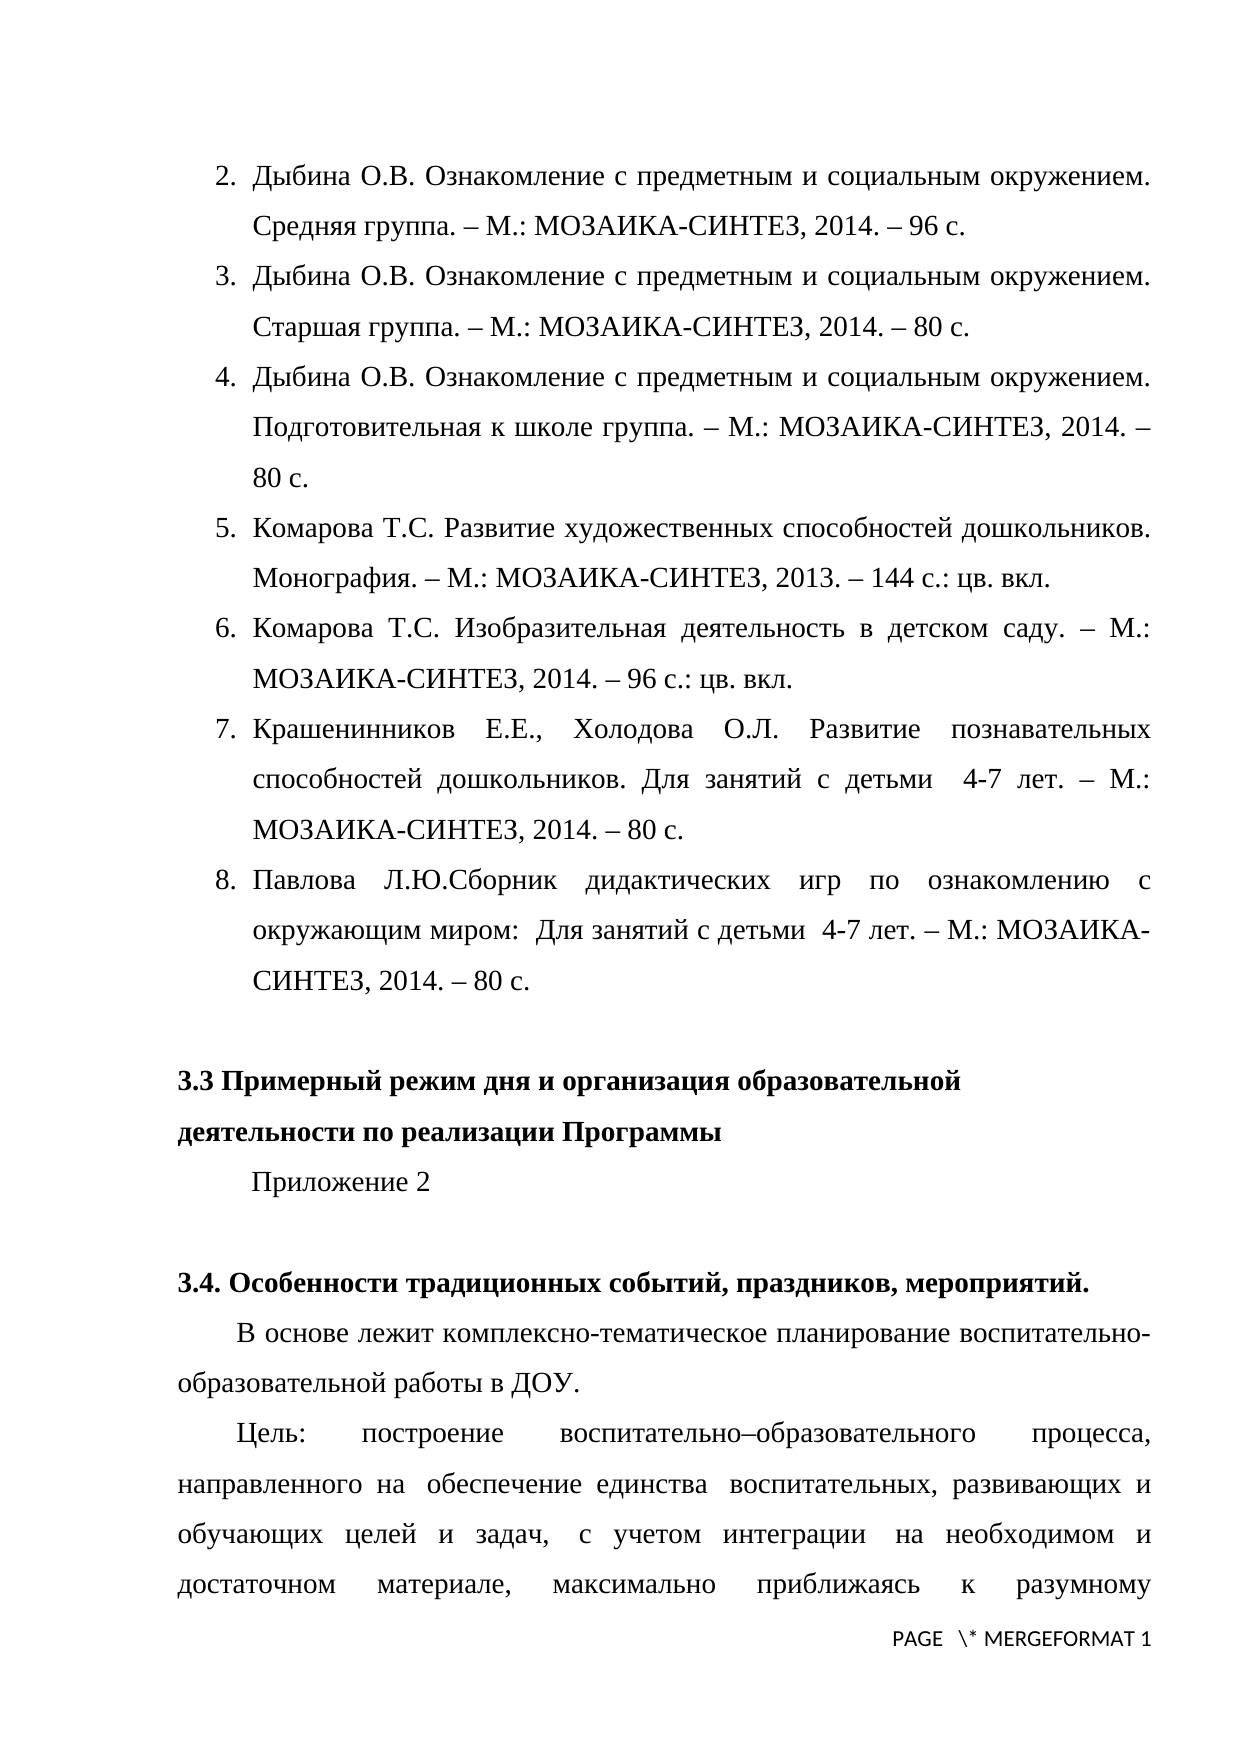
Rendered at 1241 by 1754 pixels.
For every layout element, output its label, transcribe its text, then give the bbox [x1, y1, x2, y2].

list Павлова Л.Ю.Сборник дидактических игр по ознакомлению с окружающим миром: Для занятий с детьми 4-7 лет. – М.: МОЗАИКА-СИНТЕЗ, 2014. – 80 с. [215, 862, 1152, 996]
list Дыбина О.В. Ознакомление с предметным и социальным окружением. Старшая группа. – М.: МОЗАИКА-СИНТЕЗ, 2014. – 80 с. [215, 258, 1152, 342]
list Комарова Т.С. Развитие художественных способностей дошкольников. Монография. – М.: МОЗАИКА-СИНТЕЗ, 2013. – 144 с.: цв. вкл. [215, 510, 1152, 594]
list Дыбина О.В. Ознакомление с предметным и социальным окружением. Средняя группа. – М.: МОЗАИКА-СИНТЕЗ, 2014. – 96 с. [215, 158, 1152, 242]
list Приложение 2 [177, 1164, 1152, 1198]
list Крашенинников Е.Е., Холодова О.Л. Развитие познавательных способностей дошкольников. Для занятий с детьми 4-7 лет. – М.: МОЗАИКА-СИНТЕЗ, 2014. – 80 с. [215, 711, 1152, 845]
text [177, 1416, 1152, 1600]
text 3.4. Особенности традиционных событий, праздников, мероприятий. [177, 1265, 1152, 1298]
text деятельности по реализации Программы [177, 1114, 1152, 1147]
list Дыбина О.В. Ознакомление с предметным и социальным окружением. Подготовительная к школе группа. – М.: МОЗАИКА-СИНТЕЗ, 2014. – 80 с. [215, 359, 1152, 493]
text 3.3 Примерный режим дня и организация образовательной [177, 1063, 1152, 1097]
text В основе лежит комплексно-тематическое планирование воспитательно-образовательной работы в ДОУ. [177, 1315, 1152, 1399]
list Комарова Т.С. Изобразительная деятельность в детском саду. – М.: МОЗАИКА-СИНТЕЗ, 2014. – 96 с.: цв. вкл. [215, 611, 1152, 694]
